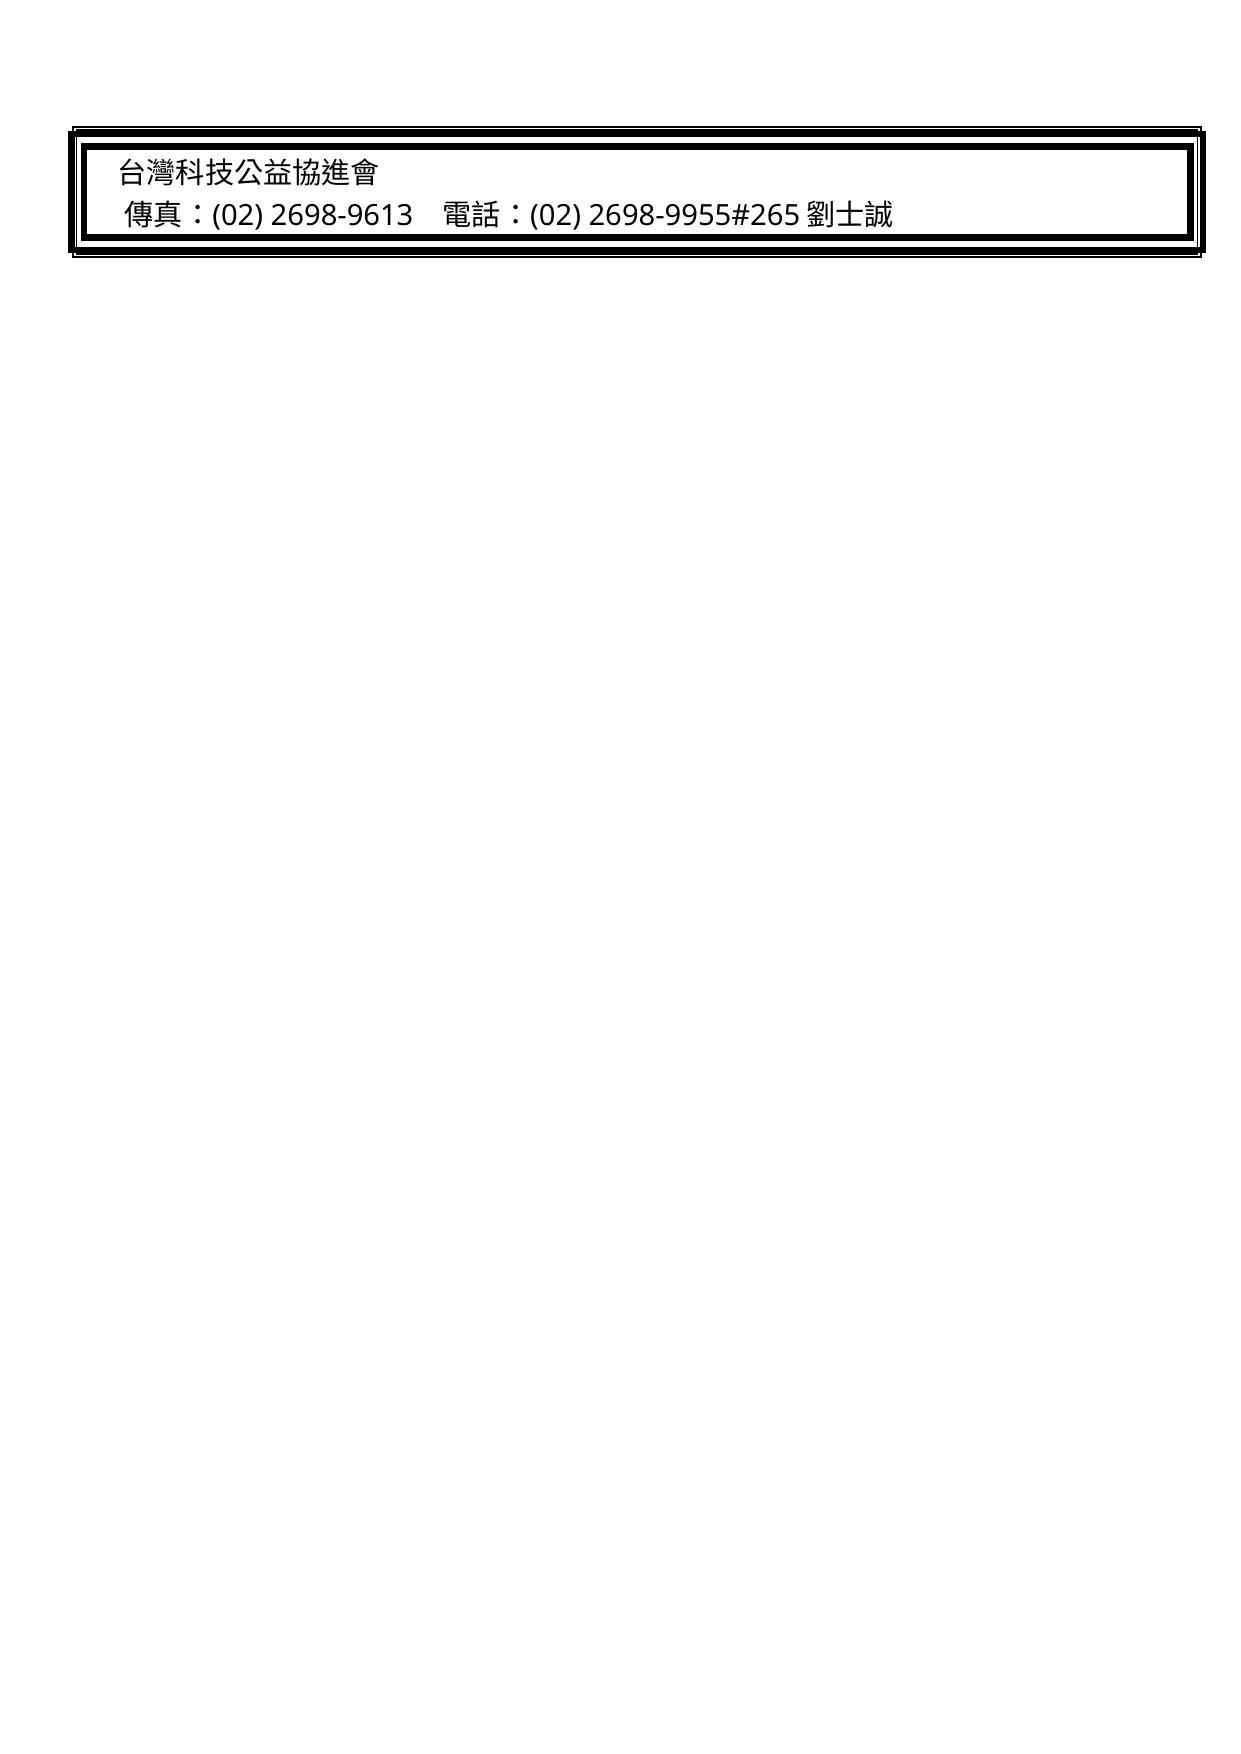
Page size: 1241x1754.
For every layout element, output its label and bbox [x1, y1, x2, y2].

table_header [77, 137, 1197, 247]
